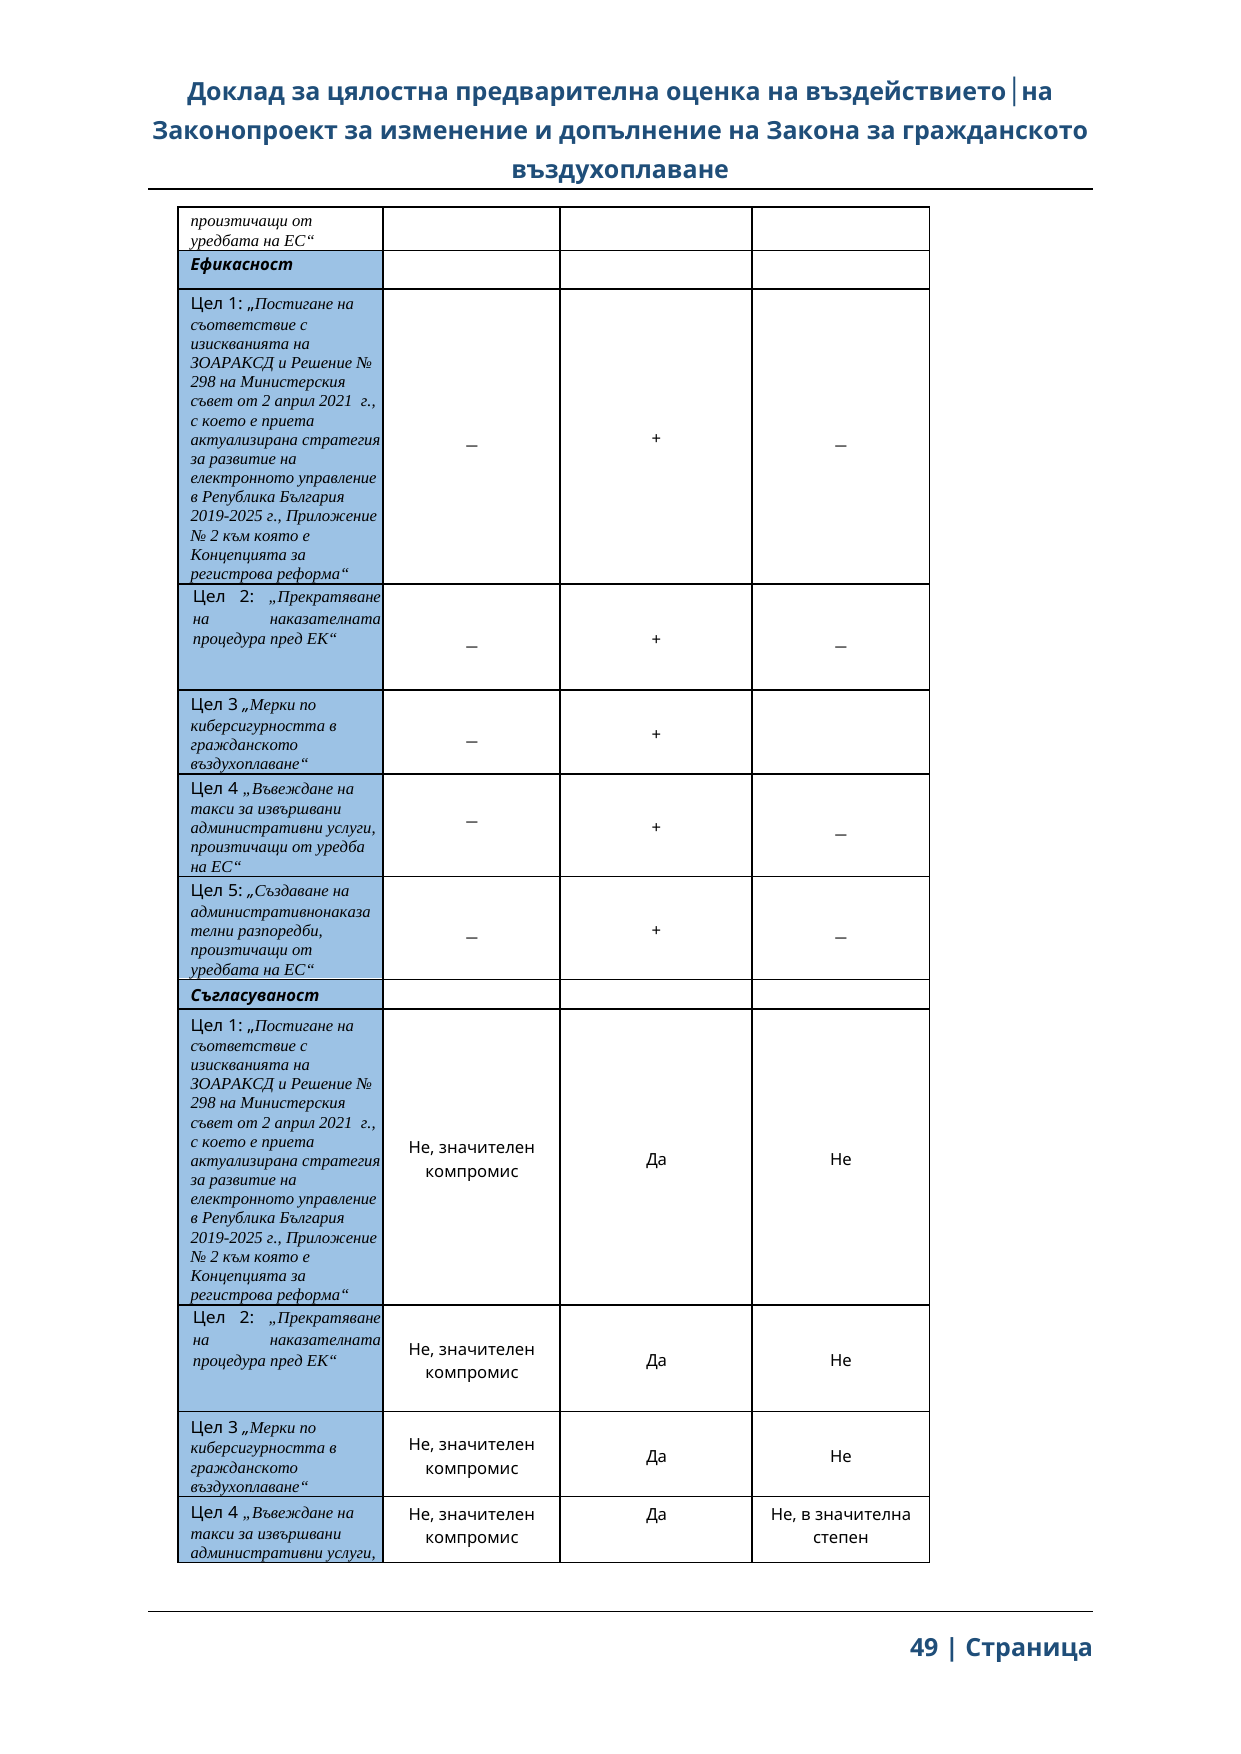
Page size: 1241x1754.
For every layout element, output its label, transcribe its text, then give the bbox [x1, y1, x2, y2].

table_cell Не [753, 1412, 929, 1496]
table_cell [179, 1497, 382, 1562]
table_cell Цел 2: „Прекратяване на наказателната процедура пред ЕК“ [179, 585, 382, 689]
table_cell Цел 4 „Въвеждане на такси за извършвани административни услуги, произтичащи от уредба на ЕС“ [179, 775, 382, 876]
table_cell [753, 1497, 929, 1562]
table_cell [384, 251, 559, 288]
table_cell Ефикасност [179, 251, 382, 288]
table_cell + [561, 775, 751, 876]
table_cell _ [384, 691, 559, 773]
table_cell _ [753, 877, 929, 978]
table_cell Цел 2: „Прекратяване на наказателната процедура пред ЕК“ [179, 1306, 382, 1411]
table_cell _ [753, 585, 929, 689]
table_cell _ [384, 585, 559, 689]
table_cell [384, 980, 559, 1008]
table_cell Цел 3 „Мерки по киберсигурността в гражданското въздухоплаване“ [179, 691, 382, 773]
table_cell _ [753, 208, 929, 249]
table_cell Не [753, 1306, 929, 1411]
table_cell + [561, 691, 751, 773]
table_cell _ [753, 290, 929, 583]
table_cell Не, значителен компромис [384, 1010, 559, 1304]
table_cell + [561, 585, 751, 689]
table_cell Цел 3 „Мерки по киберсигурността в гражданското въздухоплаване“ [179, 1412, 382, 1496]
table_cell Да [561, 1497, 751, 1562]
table_cell Не [753, 1010, 929, 1304]
table_cell [753, 691, 929, 773]
table_cell _ [384, 290, 559, 583]
table_cell [753, 251, 929, 288]
table_cell _ [753, 775, 929, 876]
table_cell _ [384, 877, 559, 978]
table_cell + [561, 290, 751, 583]
table_cell [753, 980, 929, 1008]
table_cell Не, значителен компромис [384, 1306, 559, 1411]
table_cell Да [561, 1306, 751, 1411]
table_cell + [561, 877, 751, 978]
table_cell [561, 980, 751, 1008]
table_cell Не, значителен компромис [384, 1412, 559, 1496]
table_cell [179, 208, 382, 249]
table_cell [384, 1497, 559, 1562]
table_cell Да [561, 1412, 751, 1496]
table_cell _ [384, 775, 559, 876]
table_cell Цел 5: „Създаване на административнонаказателни разпоредби, произтичащи от уредбата на ЕС“ [179, 877, 382, 978]
table_cell _ [384, 208, 559, 249]
table_cell + [561, 208, 751, 249]
table_cell Да [561, 1010, 751, 1304]
table_cell [561, 251, 751, 288]
